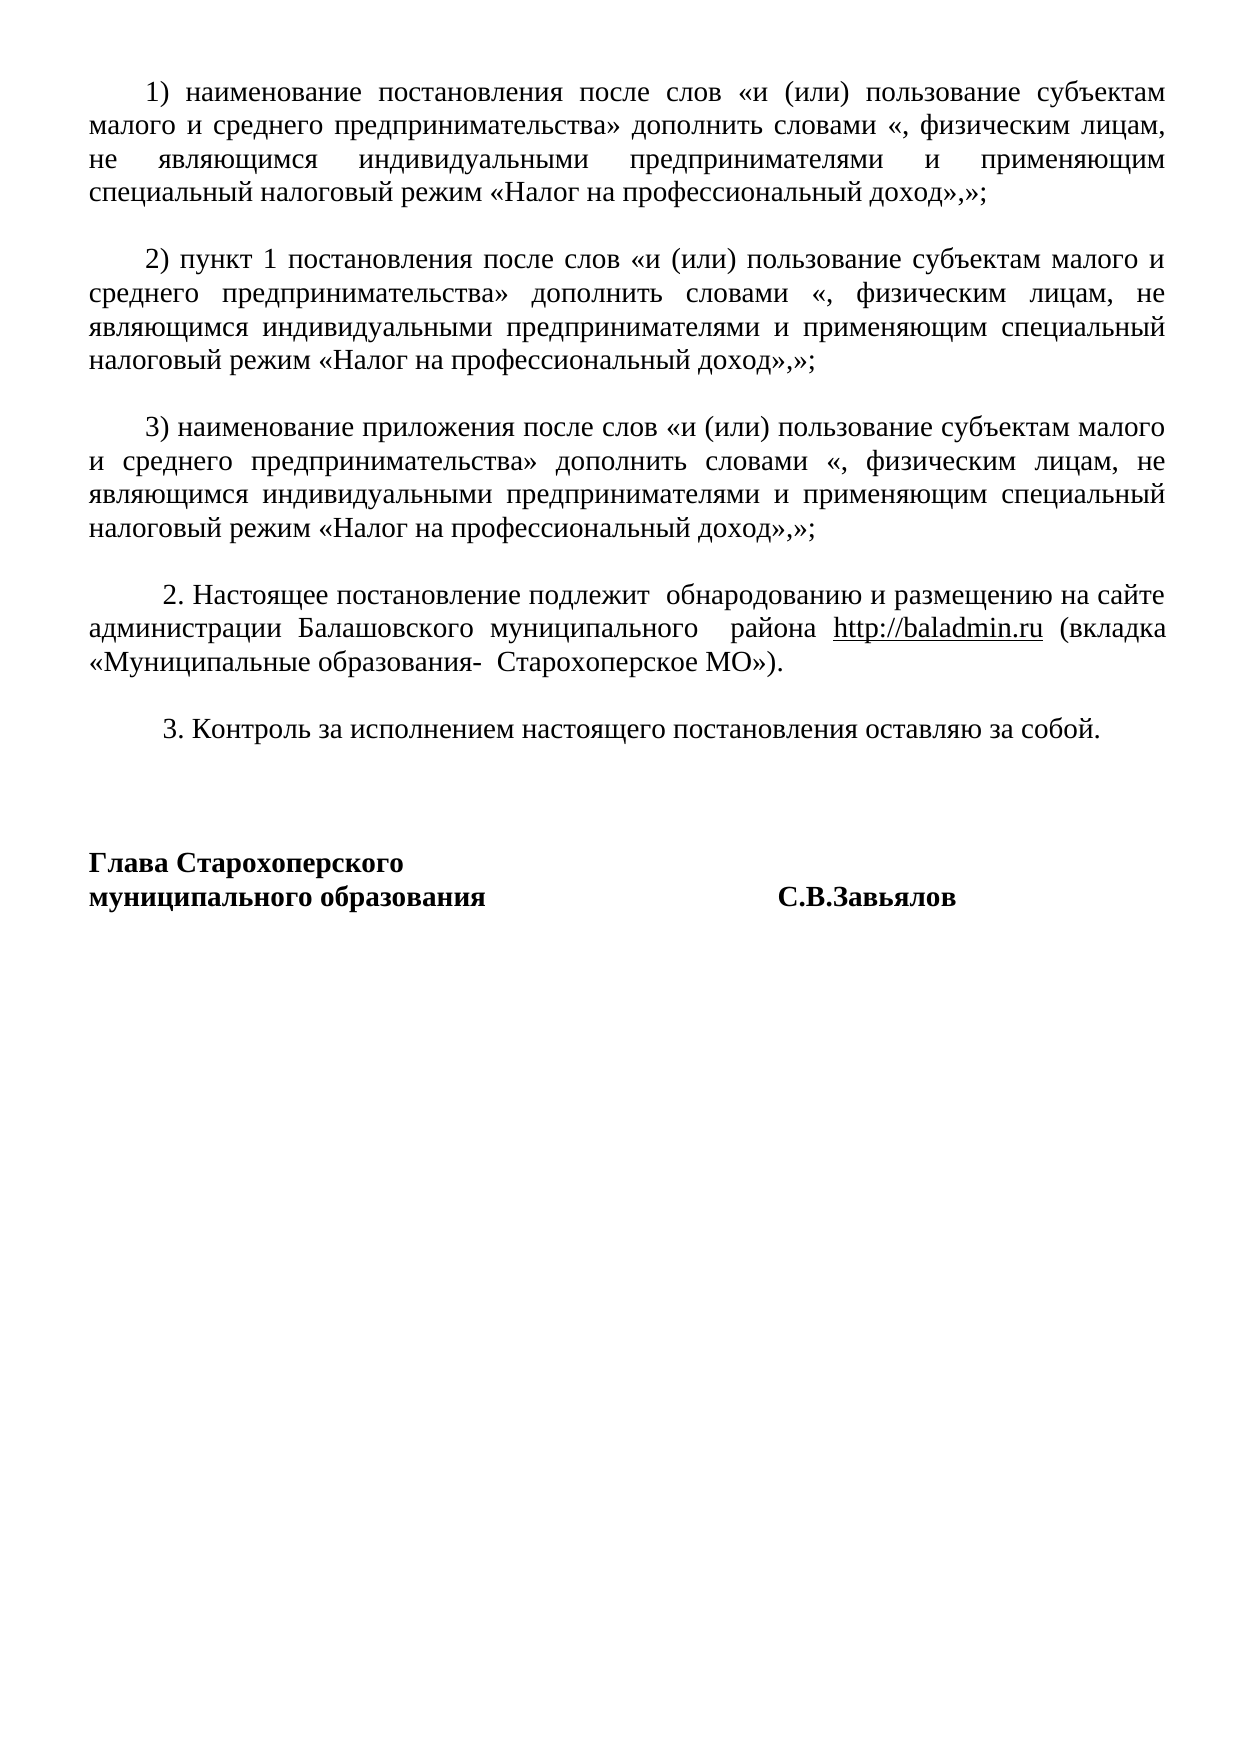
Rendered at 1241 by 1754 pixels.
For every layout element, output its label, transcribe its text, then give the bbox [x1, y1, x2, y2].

text Глава Старохоперского [89, 845, 1166, 879]
text 2. Настоящее постановление подлежит обнародованию и размещению на сайте администрации Балашовского муниципального района http://baladmin.ru (вкладка «Муниципальные образования- Старохоперское МО»). [89, 577, 1166, 678]
text муниципального образования С.В.Завьялов [89, 879, 1166, 912]
text 1) наименование постановления после слов «и (или) пользование субъектам малого и среднего предпринимательства» дополнить словами «, физическим лицам, не являющимся индивидуальными предпринимателями и применяющим специальный налоговый режим «Налог на профессиональный доход»,»; [89, 74, 1166, 208]
text 3) наименование приложения после слов «и (или) пользование субъектам малого и среднего предпринимательства» дополнить словами «, физическим лицам, не являющимся индивидуальными предпринимателями и применяющим специальный налоговый режим «Налог на профессиональный доход»,»; [89, 409, 1166, 543]
text 2) пункт 1 постановления после слов «и (или) пользование субъектам малого и среднего предпринимательства» дополнить словами «, физическим лицам, не являющимся индивидуальными предпринимателями и применяющим специальный налоговый режим «Налог на профессиональный доход»,»; [89, 242, 1166, 376]
text 3. Контроль за исполнением настоящего постановления оставляю за собой. [89, 711, 1166, 745]
